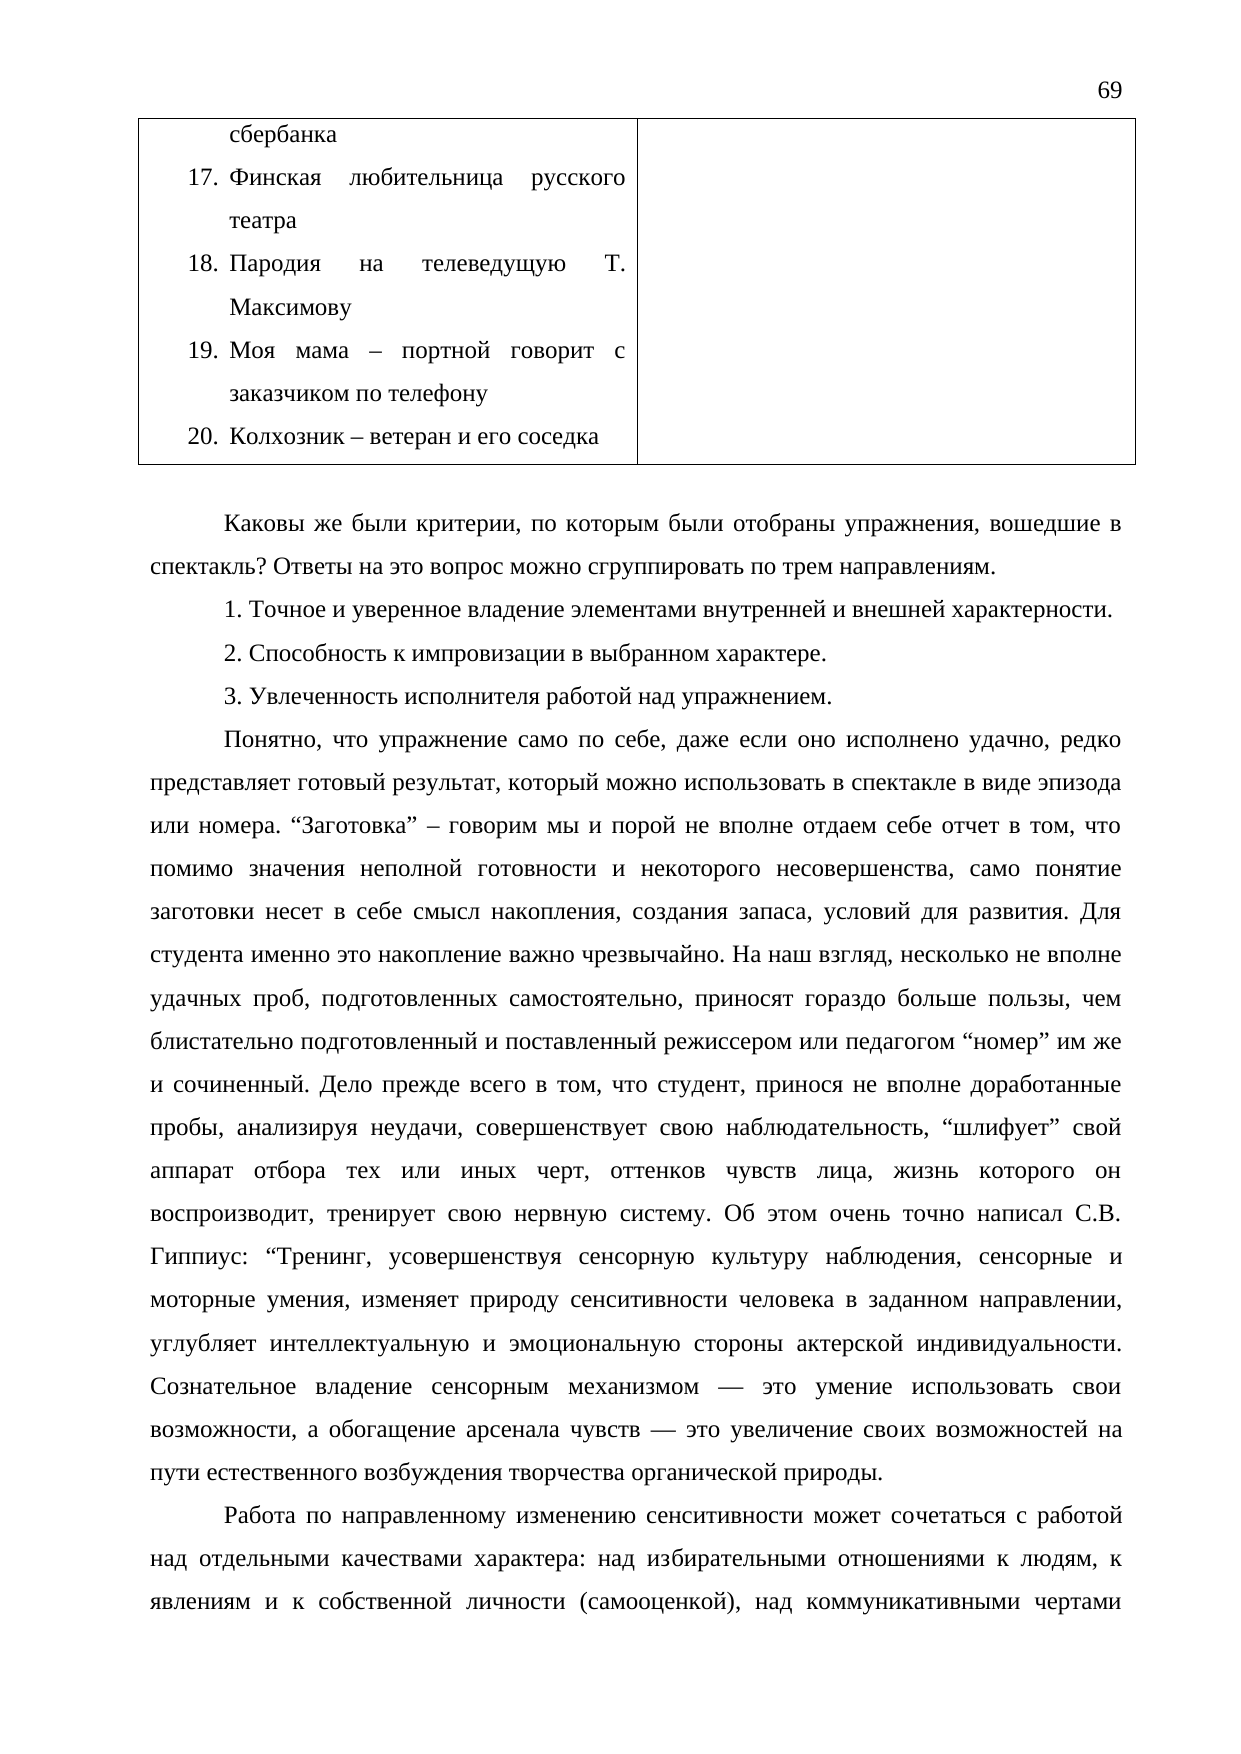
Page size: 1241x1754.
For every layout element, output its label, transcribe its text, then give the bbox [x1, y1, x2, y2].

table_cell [638, 119, 1135, 464]
text Понятно, что упражнение само по себе, даже если оно исполнено удачно, редко представляет готовый результат, который можно использовать в спектакле в виде эпизода или номера. “Заготовка” – говорим мы и порой не вполне отдаем себе отчет в том, что помимо значения неполной готовности и некоторого несовершенства, само понятие заготовки несет в себе смысл накопления, создания запаса, условий для развития. Для студента именно это накопление важно чрезвычайно. На наш взгляд, несколько не вполне удачных проб, подготовленных самостоятельно, приносят гораздо больше пользы, чем блистательно подготовленный и поставленный режиссером или педагогом “номер” им же и сочиненный. Дело прежде всего в том, что студент, принося не вполне доработанные пробы, анализируя неудачи, совершенствует свою наблюдательность, “шлифует” свой аппарат отбора тех или иных черт, оттенков чувств лица, жизнь которого он воспроизводит, тренирует свою нервную систему. Об этом очень точно написал С.В. Гиппиус: “Тренинг, усовершенствуя сенсорную культуру наблюдения, сенсорные и моторные умения, изменяет природу сенситивности человека в заданном направлении, углубляет интеллектуальную и эмоциональную стороны актерской индивидуальности. Сознательное владение сенсорным механизмом — это умение использовать свои возможности, а обогащение арсенала чувств — это увеличение своих возможностей на пути естественного возбуждения творчества органической природы. [150, 724, 1123, 1486]
text 1. Точное и уверенное владение элементами внутренней и внешней характерности. [150, 594, 1123, 623]
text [150, 1500, 1123, 1615]
text 3. Увлеченность исполнителя работой над упражнением. [150, 681, 1123, 709]
text 2. Способность к импровизации в выбранном характере. [150, 638, 1123, 666]
text Каковы же были критерии, по которым были отобраны упражнения, вошедшие в спектакль? Ответы на это вопрос можно сгруппировать по трем направлениям. [150, 508, 1123, 580]
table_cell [139, 119, 637, 464]
